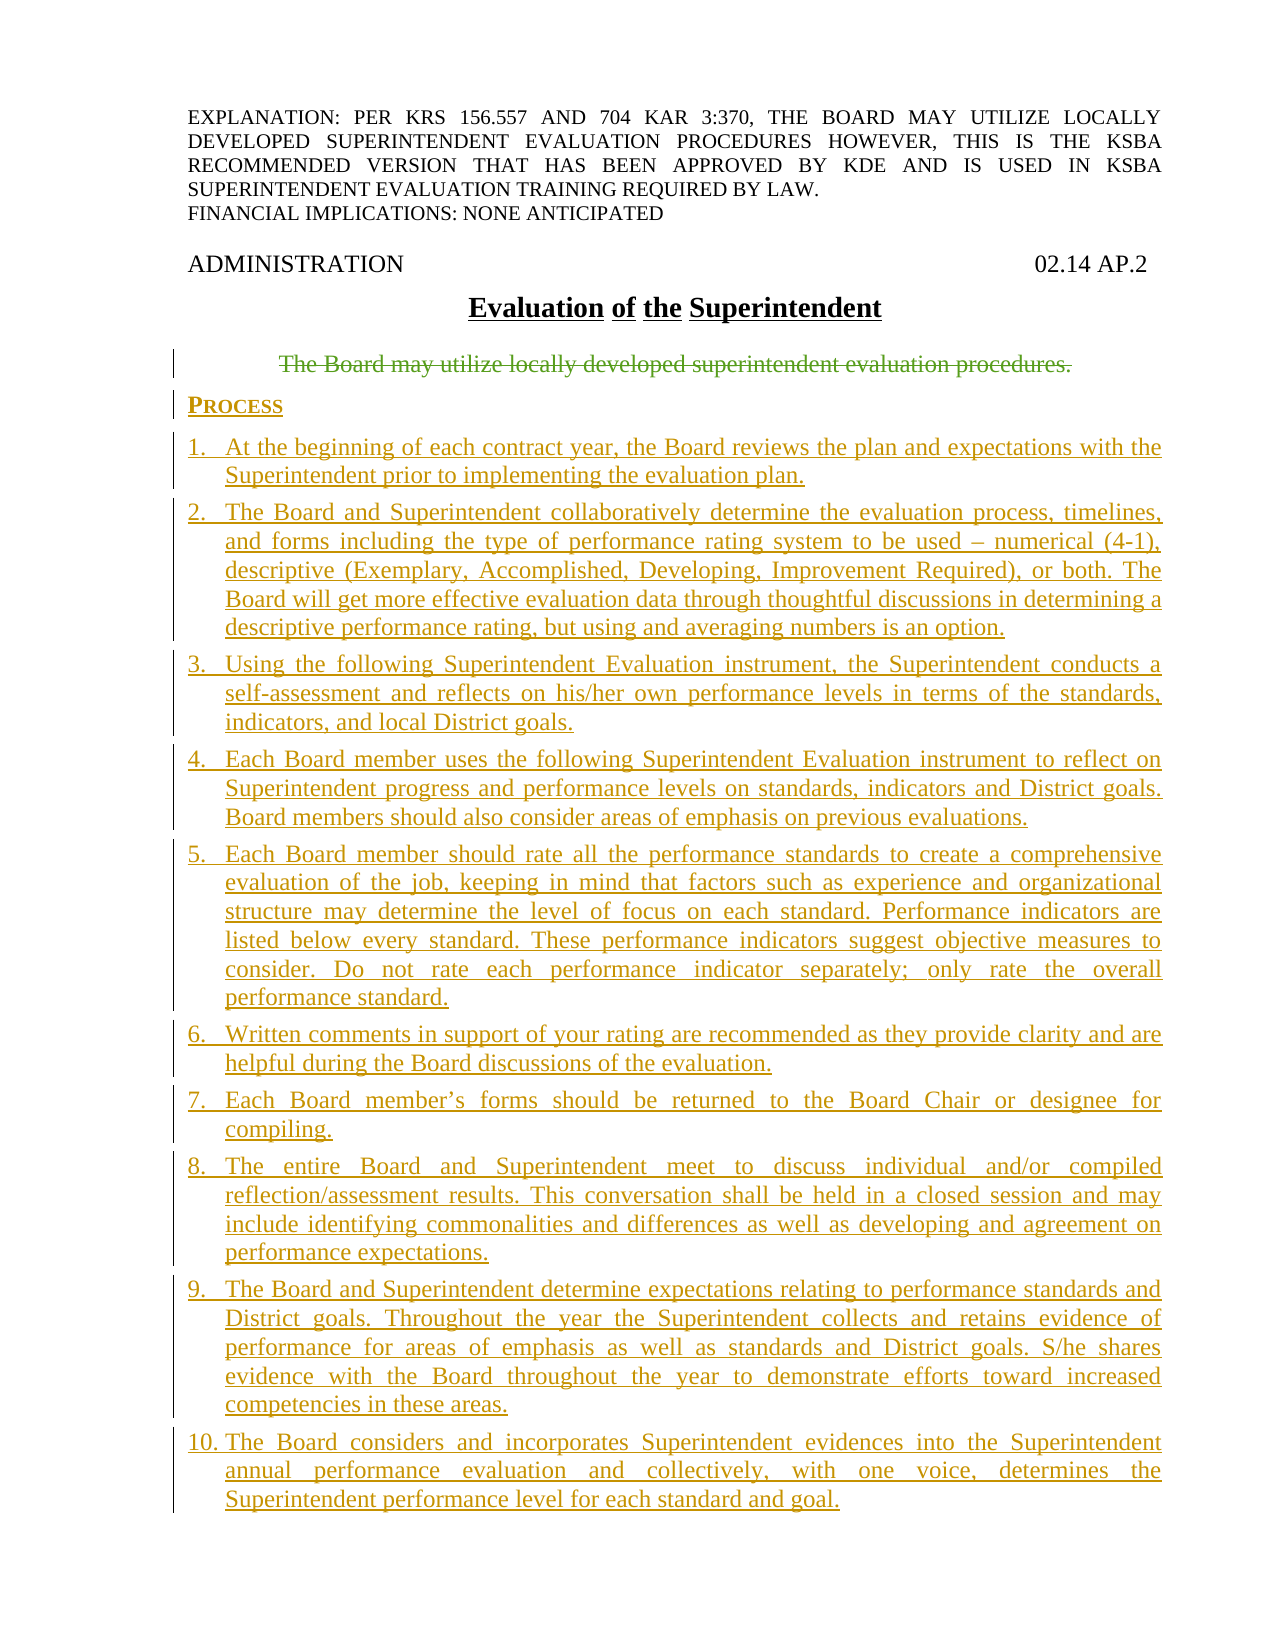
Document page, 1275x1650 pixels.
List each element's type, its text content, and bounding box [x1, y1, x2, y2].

text EXPLANATION: PER KRS 156.557 AND 704 KAR 3:370, THE BOARD MAY UTILIZE LOCALLY DEVELOPED SUPERINTENDENT EVALUATION PROCEDURES HOWEVER, THIS IS THE KSBA RECOMMENDED VERSION THAT HAS BEEN APPROVED BY KDE AND IS USED IN KSBA SUPERINTENDENT EVALUATION TRAINING REQUIRED BY LAW. [187, 105, 1162, 201]
title Evaluation of the Superintendent [187, 291, 1162, 324]
subtitle ADMINISTRATION D02.14 AP.2 [187, 249, 1162, 278]
text FINANCIAL IMPLICATIONS: NONE ANTICIPATED [187, 201, 1162, 225]
